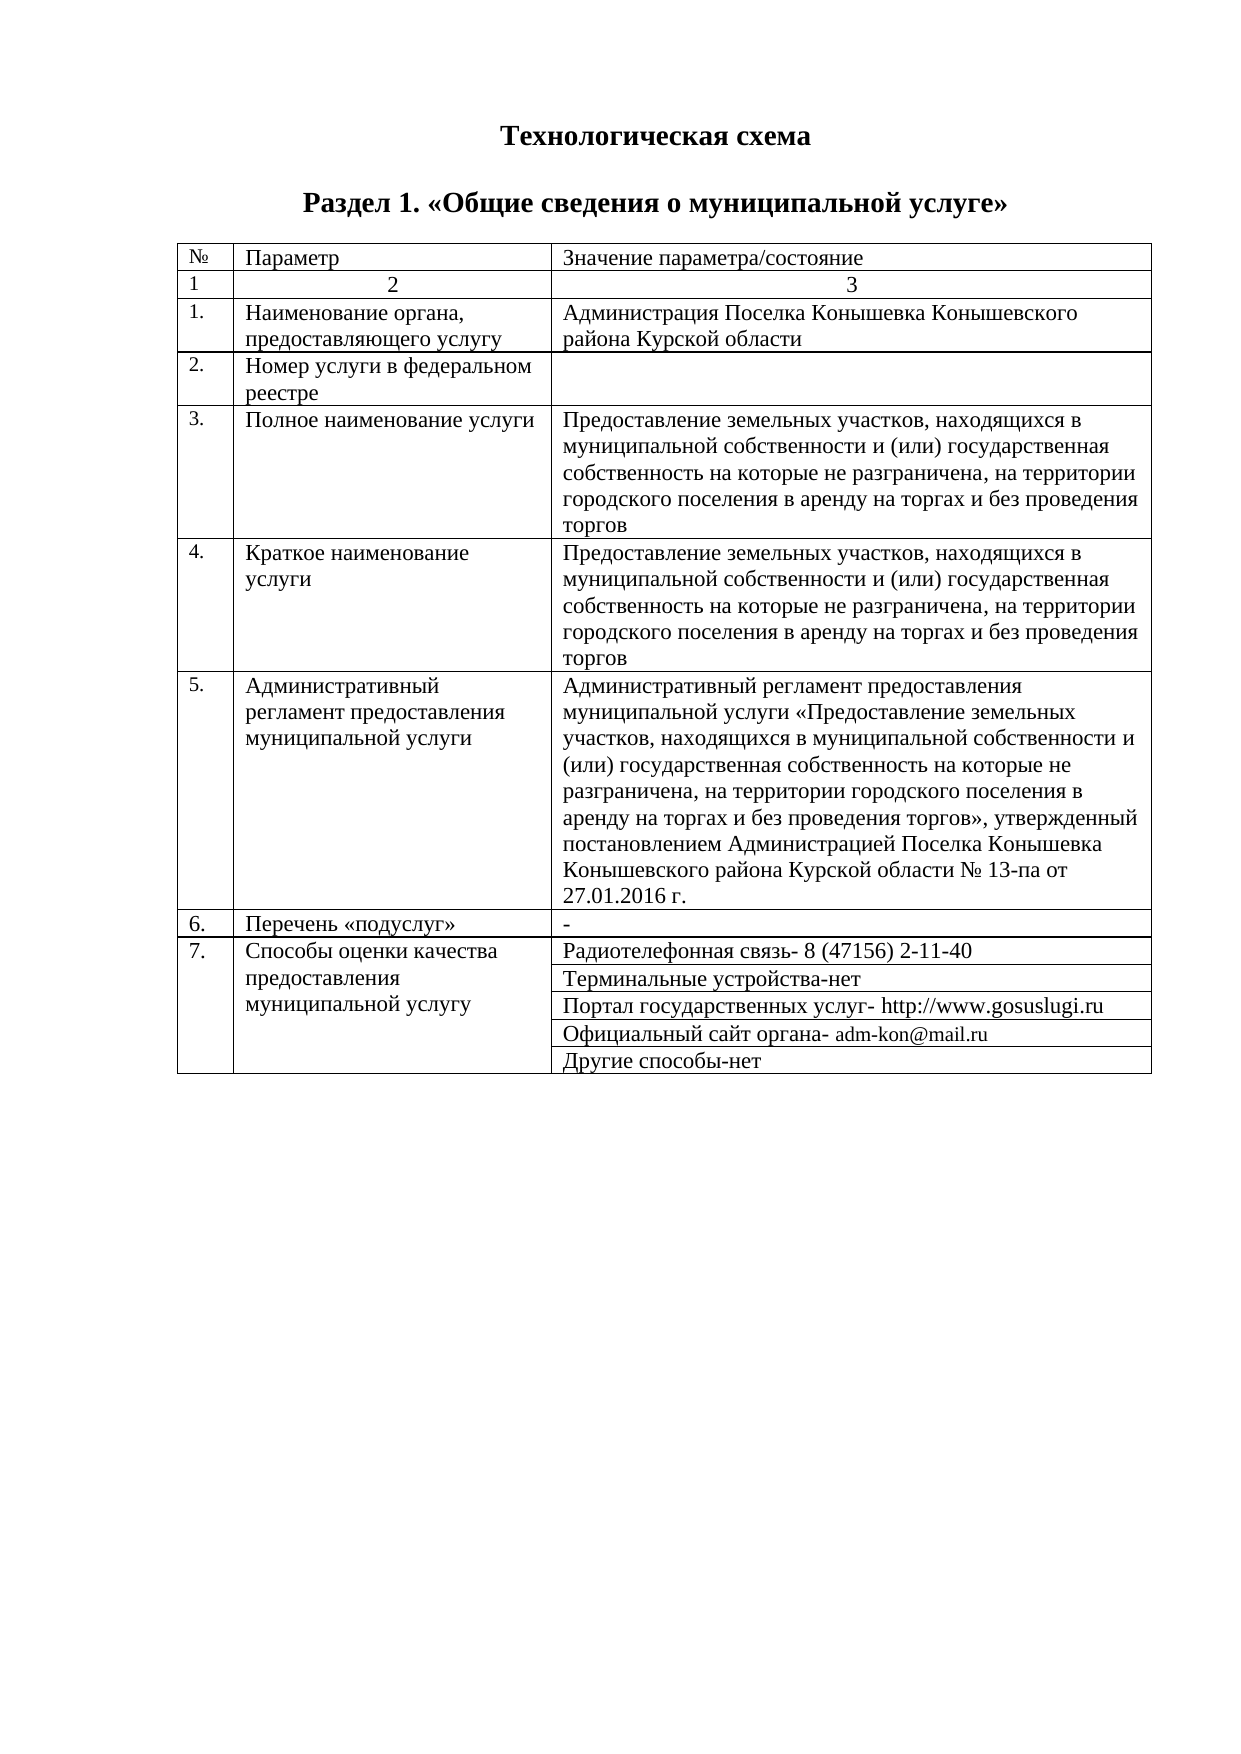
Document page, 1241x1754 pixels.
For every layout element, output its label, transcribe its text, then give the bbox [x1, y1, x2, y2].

table_cell 1. [178, 299, 233, 351]
table_cell Номер услуги в федеральном реестре [234, 353, 551, 405]
table_cell 7. [178, 938, 233, 1073]
table_cell Предоставление земельных участков, находящихся в муниципальной собственности и (или) государственная собственность на которые не разграничена, на территории городского поселения в аренду на торгах и без проведения торгов [552, 406, 1151, 538]
table_cell 2 [234, 271, 551, 298]
table_cell Предоставление земельных участков, находящихся в муниципальной собственности и (или) государственная собственность на которые не разграничена, на территории городского поселения в аренду на торгах и без проведения торгов [552, 539, 1151, 671]
table_cell [552, 353, 1151, 405]
table_cell Терминальные устройства-нет [552, 965, 1151, 991]
table_header Параметр [234, 244, 551, 270]
table_cell Официальный сайт органа- adm-kon@mail.ru [552, 1020, 1151, 1046]
table_cell Администрация Поселка Конышевка Конышевского района Курской области [552, 299, 1151, 351]
table_cell 6. [178, 910, 233, 936]
table_cell Административный регламент предоставления муниципальной услуги [234, 672, 551, 909]
table_cell Радиотелефонная связь- 8 (47156) 2-11-40 [552, 938, 1151, 964]
table_header Значение параметра/состояние [552, 244, 1151, 270]
table_cell Портал государственных услуг- http://www.gosuslugi.ru [552, 992, 1151, 1018]
text Раздел 1. «Общие сведения о муниципальной услуге» [148, 185, 1163, 219]
table_cell Другие способы-нет [552, 1047, 1151, 1073]
table_cell Административный регламент предоставления муниципальной услуги «Предоставление земельных участков, находящихся в муниципальной собственности и (или) государственная собственность на которые не разграничена, на территории городского поселения в аренду на торгах и без проведения торгов», утвержденный постановлением Администрацией Поселка Конышевка Конышевского района Курской области № 13-па от 27.01.2016 г. [552, 672, 1151, 909]
table_cell 3 [552, 271, 1151, 298]
table_cell Способы оценки качества предоставления муниципальной услугу [234, 938, 551, 1073]
table_cell 5. [178, 672, 233, 909]
table_cell Полное наименование услуги [234, 406, 551, 538]
table_header № [178, 244, 233, 270]
table_cell Перечень «подуслуг» [234, 910, 551, 936]
table_cell Наименование органа, предоставляющего услугу [234, 299, 551, 351]
table_cell 1 [178, 271, 233, 298]
table_cell - [552, 910, 1151, 936]
table_cell 4. [178, 539, 233, 671]
table_cell Краткое наименование услуги [234, 539, 551, 671]
table_cell 2. [178, 353, 233, 405]
table_cell 3. [178, 406, 233, 538]
text Технологическая схема [148, 118, 1163, 152]
